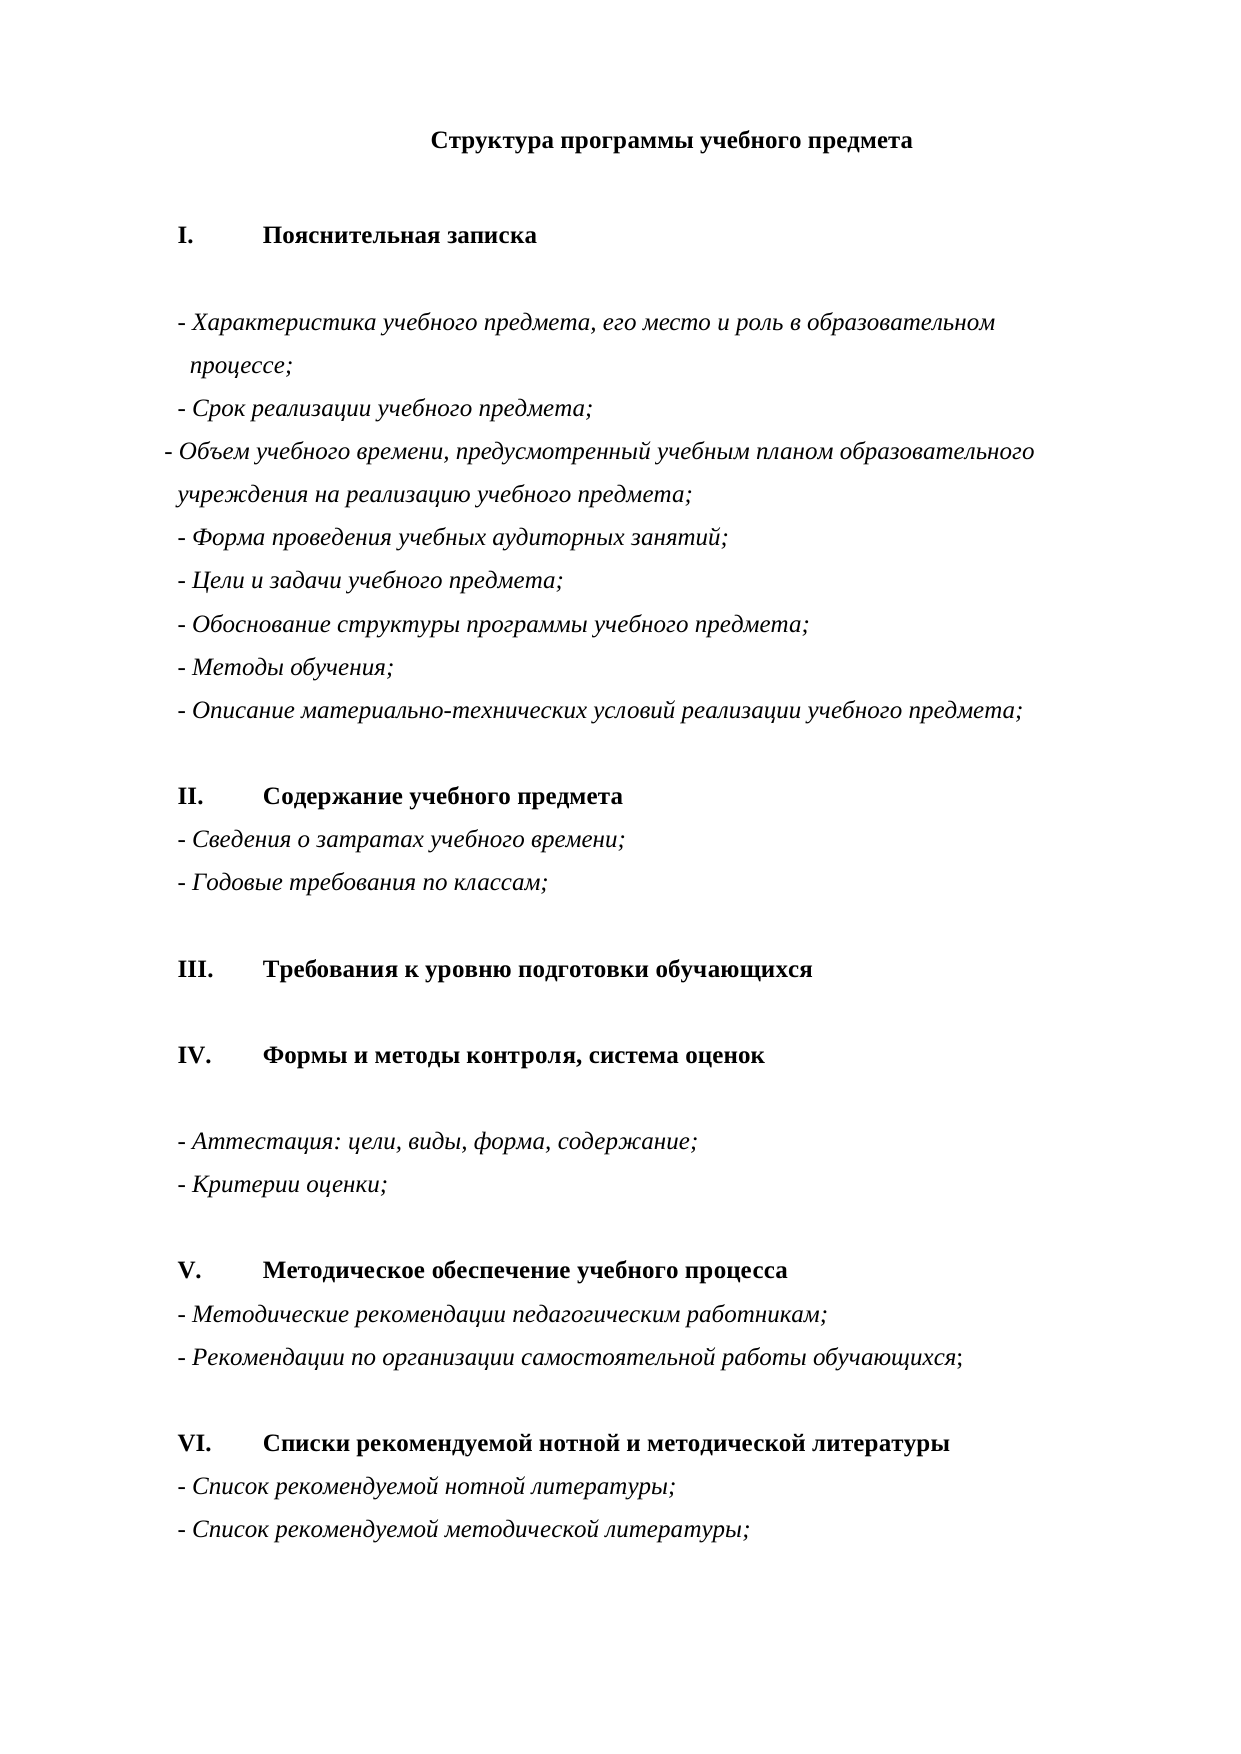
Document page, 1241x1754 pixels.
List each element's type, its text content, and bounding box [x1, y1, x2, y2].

text - Цели и задачи учебного предмета; [177, 566, 1152, 594]
text - Форма проведения учебных аудиторных занятий; [177, 522, 1152, 551]
text - Срок реализации учебного предмета; [177, 393, 1152, 422]
text I. Пояснительная записка [177, 221, 1152, 249]
text II. Содержание учебного предмета [177, 781, 1152, 810]
text Структура программы учебного предмета [410, 125, 933, 154]
text - Аттестация: цели, виды, форма, содержание; [177, 1126, 1152, 1155]
text III. Требования к уровню подготовки обучающихся [177, 954, 1152, 982]
text - Список рекомендуемой методической литературы; [177, 1514, 1152, 1543]
text - Годовые требования по классам; [177, 867, 1152, 896]
text - Описание материально-технических условий реализации учебного предмета; [177, 695, 1152, 724]
text - Список рекомендуемой нотной литературы; [177, 1471, 1152, 1500]
text - Характеристика учебного предмета, его место и роль в образовательном [177, 307, 1152, 336]
text V. Методическое обеспечение учебного процесса [177, 1256, 1152, 1284]
text - Рекомендации по организации самостоятельной работы обучающихся; [177, 1342, 1152, 1371]
text - Методы обучения; [177, 652, 1152, 681]
text - Объем учебного времени, предусмотренный учебным планом образовательного учреждения на реализацию учебного предмета; [164, 436, 1152, 508]
text - Сведения о затратах учебного времени; [177, 824, 1152, 853]
text - Обоснование структуры программы учебного предмета; [177, 609, 1152, 637]
text VI. Списки рекомендуемой нотной и методической литературы [177, 1428, 1152, 1457]
text процессе; [177, 350, 1152, 379]
text IV. Формы и методы контроля, система оценок [177, 1040, 1152, 1069]
text - Методические рекомендации педагогическим работникам; [177, 1299, 1152, 1327]
text - Критерии оценки; [177, 1169, 1152, 1198]
